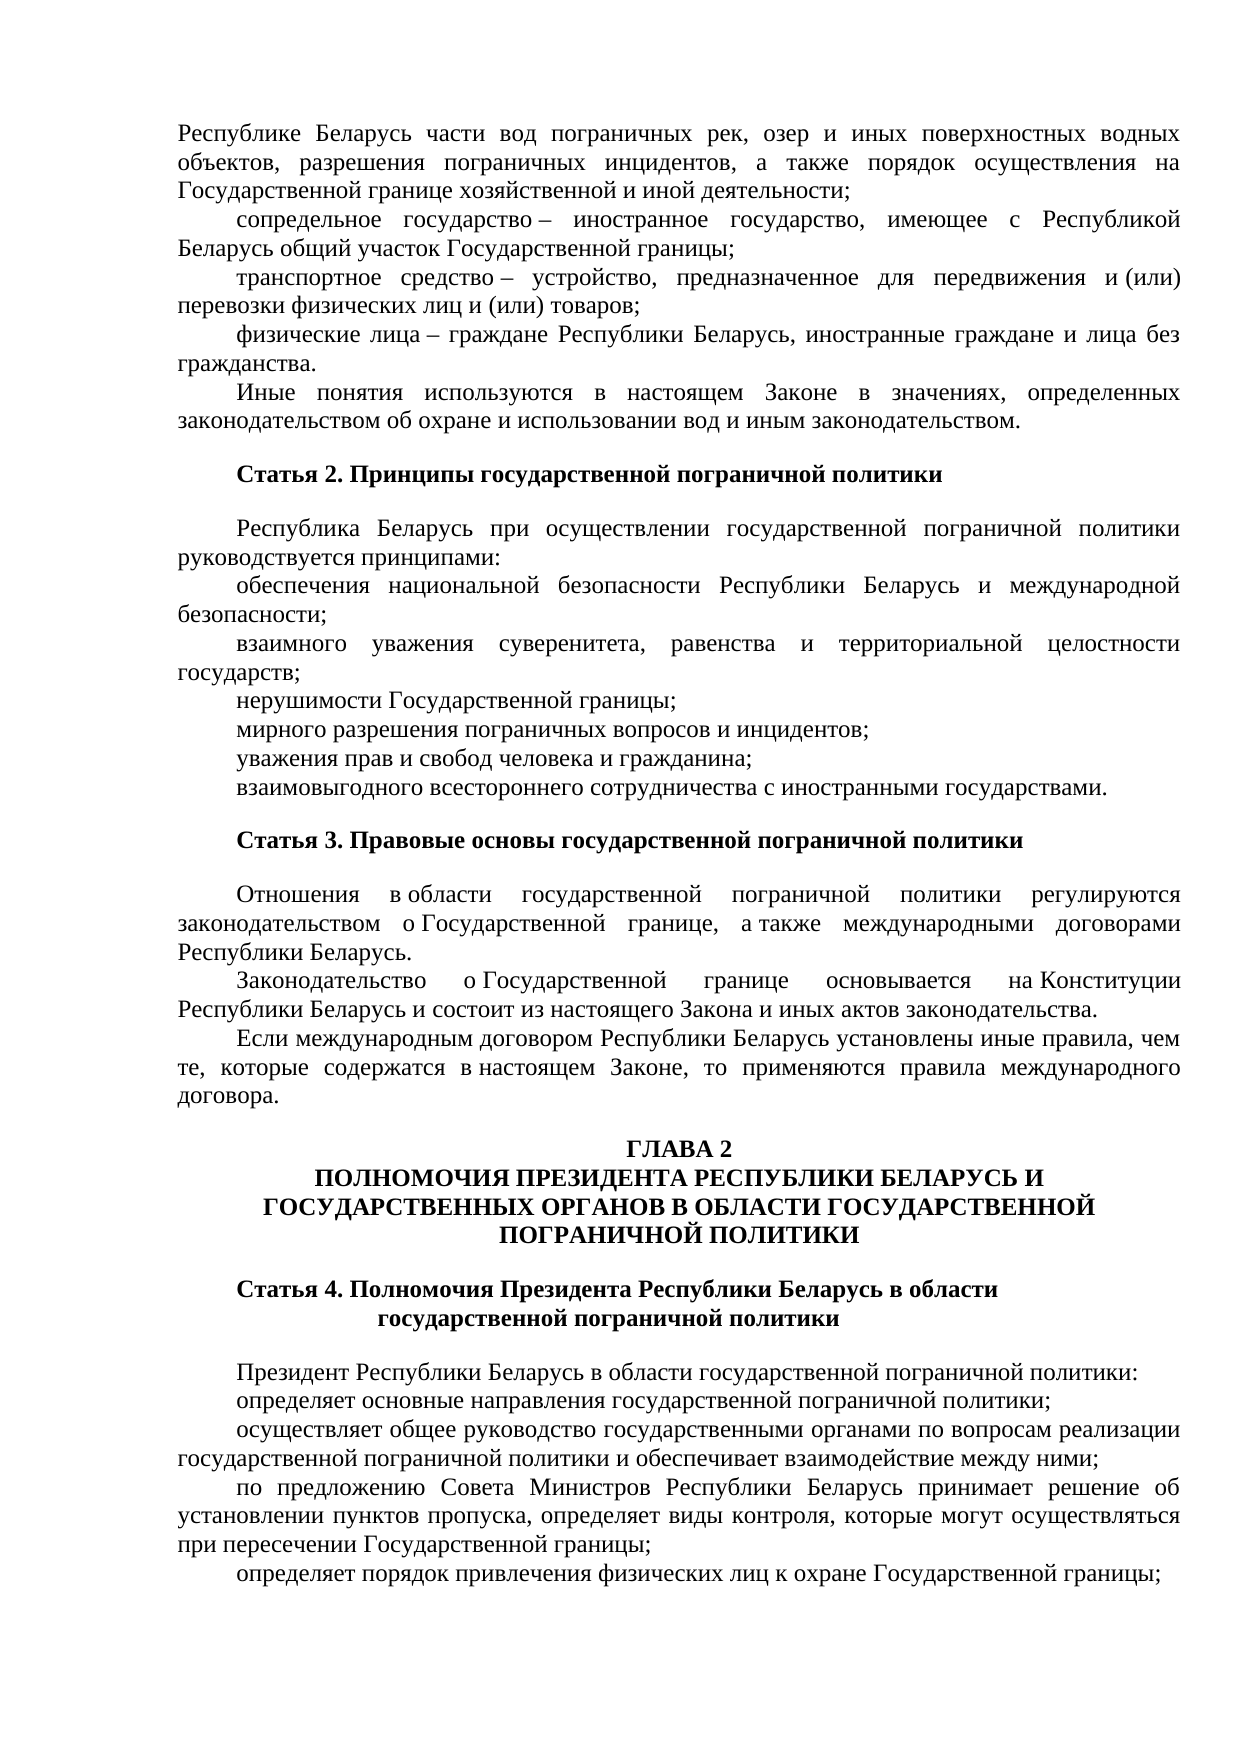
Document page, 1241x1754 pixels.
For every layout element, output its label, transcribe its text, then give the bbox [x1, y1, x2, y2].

text взаимного уважения суверенитета, равенства и территориальной целостности государств; [177, 628, 1181, 686]
text ГЛАВА 2 ПОЛНОМОЧИЯ ПРЕЗИДЕНТА РЕСПУБЛИКИ БЕЛАРУСЬ И ГОСУДАРСТВЕННЫХ ОРГАНОВ В ОБЛАСТИ ГОСУДАРСТВЕННОЙ ПОГРАНИЧНОЙ ПОЛИТИКИ [177, 1134, 1181, 1249]
text транспортное средство – устройство, предназначенное для передвижения и (или) перевозки физических лиц и (или) товаров; [177, 262, 1181, 319]
text физические лица – граждане Республики Беларусь, иностранные граждане и лица без гражданства. [177, 319, 1181, 377]
text уважения прав и свобод человека и гражданина; [177, 743, 1181, 772]
text мирного разрешения пограничных вопросов и инцидентов; [177, 714, 1181, 743]
text Иные понятия используются в настоящем Законе в значениях, определенных законодательством об охране и использовании вод и иным законодательством. [177, 377, 1181, 434]
text сопредельное государство – иностранное государство, имеющее с Республикой Беларусь общий участок Государственной границы; [177, 204, 1181, 262]
text осуществляет общее руководство государственными органами по вопросам реализации государственной пограничной политики и обеспечивает взаимодействие между ними; [177, 1414, 1181, 1472]
text Республика Беларусь при осуществлении государственной пограничной политики руководствуется принципами: [177, 513, 1181, 571]
text Если международным договором Республики Беларусь установлены иные правила, чем те, которые содержатся в настоящем Законе, то применяются правила международного договора. [177, 1023, 1181, 1109]
text обеспечения национальной безопасности Республики Беларусь и международной безопасности; [177, 571, 1181, 628]
text Отношения в области государственной пограничной политики регулируются законодательством о Государственной границе, а также международными договорами Республики Беларусь. [177, 879, 1181, 966]
text определяет порядок привлечения физических лиц к охране Государственной границы; [177, 1558, 1181, 1587]
text Статья 2. Принципы государственной пограничной политики [236, 459, 1181, 488]
text определяет основные направления государственной пограничной политики; [177, 1386, 1181, 1414]
text Статья 3. Правовые основы государственной пограничной политики [236, 826, 1181, 854]
text по предложению Совета Министров Республики Беларусь принимает решение об установлении пунктов пропуска, определяет виды контроля, которые могут осуществляться при пересечении Государственной границы; [177, 1472, 1181, 1558]
text нерушимости Государственной границы; [177, 686, 1181, 714]
text взаимовыгодного всестороннего сотрудничества с иностранными государствами. [177, 772, 1181, 801]
text Президент Республики Беларусь в области государственной пограничной политики: [177, 1357, 1181, 1386]
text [177, 118, 1181, 204]
text Статья 4. Полномочия Президента Республики Беларусь в области государственной пограничной политики [236, 1274, 1181, 1332]
text Законодательство о Государственной границе основывается на Конституции Республики Беларусь и состоит из настоящего Закона и иных актов законодательства. [177, 966, 1181, 1023]
